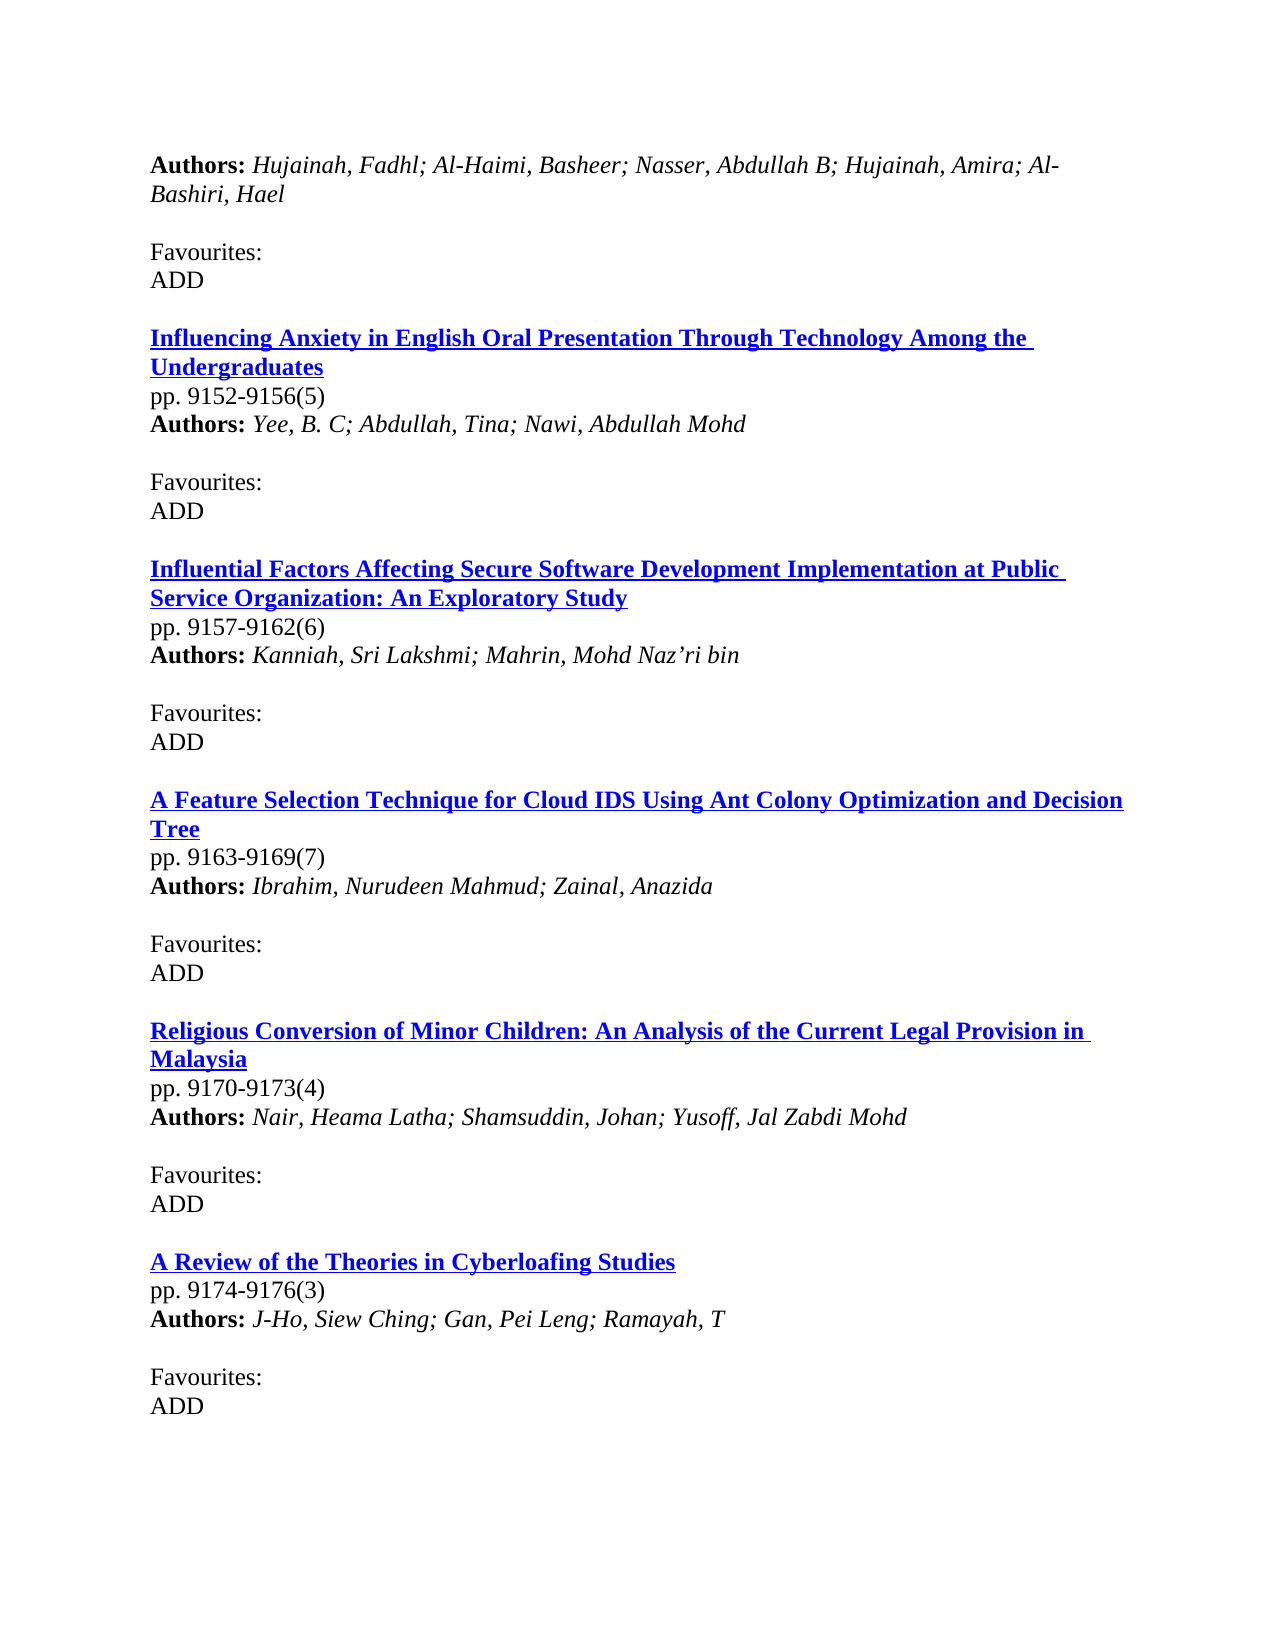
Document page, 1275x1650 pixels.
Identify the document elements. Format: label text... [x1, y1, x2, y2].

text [150, 150, 1125, 207]
text A Feature Selection Technique for Cloud IDS Using Ant Colony Optimization and Decision Tree pp. 9163-9169(7) Authors: Ibrahim, Nurudeen Mahmud; Zainal, Anazida [150, 785, 1125, 900]
text Favourites: ADD [150, 1160, 1125, 1217]
text Favourites: ADD [150, 929, 1125, 987]
text Favourites: ADD [150, 237, 1125, 294]
text Religious Conversion of Minor Children: An Analysis of the Current Legal Provision in Malaysia pp. 9170-9173(4) Authors: Nair, Heama Latha; Shamsuddin, Johan; Yusoff, Jal Zabdi Mohd [150, 1016, 1125, 1131]
text Favourites: ADD [150, 1362, 1125, 1419]
text A Review of the Theories in Cyberloafing Studies pp. 9174-9176(3) Authors: J-Ho, Siew Ching; Gan, Pei Leng; Ramayah, T [150, 1247, 1125, 1333]
text Influencing Anxiety in English Oral Presentation Through Technology Among the Undergraduates pp. 9152-9156(5) Authors: Yee, B. C; Abdullah, Tina; Nawi, Abdullah Mohd [150, 323, 1125, 438]
text Favourites: ADD [150, 467, 1125, 525]
text Favourites: ADD [150, 698, 1125, 756]
text Influential Factors Affecting Secure Software Development Implementation at Public Service Organization: An Exploratory Study pp. 9157-9162(6) Authors: Kanniah, Sri Lakshmi; Mahrin, Mohd Naz’ri bin [150, 554, 1125, 669]
